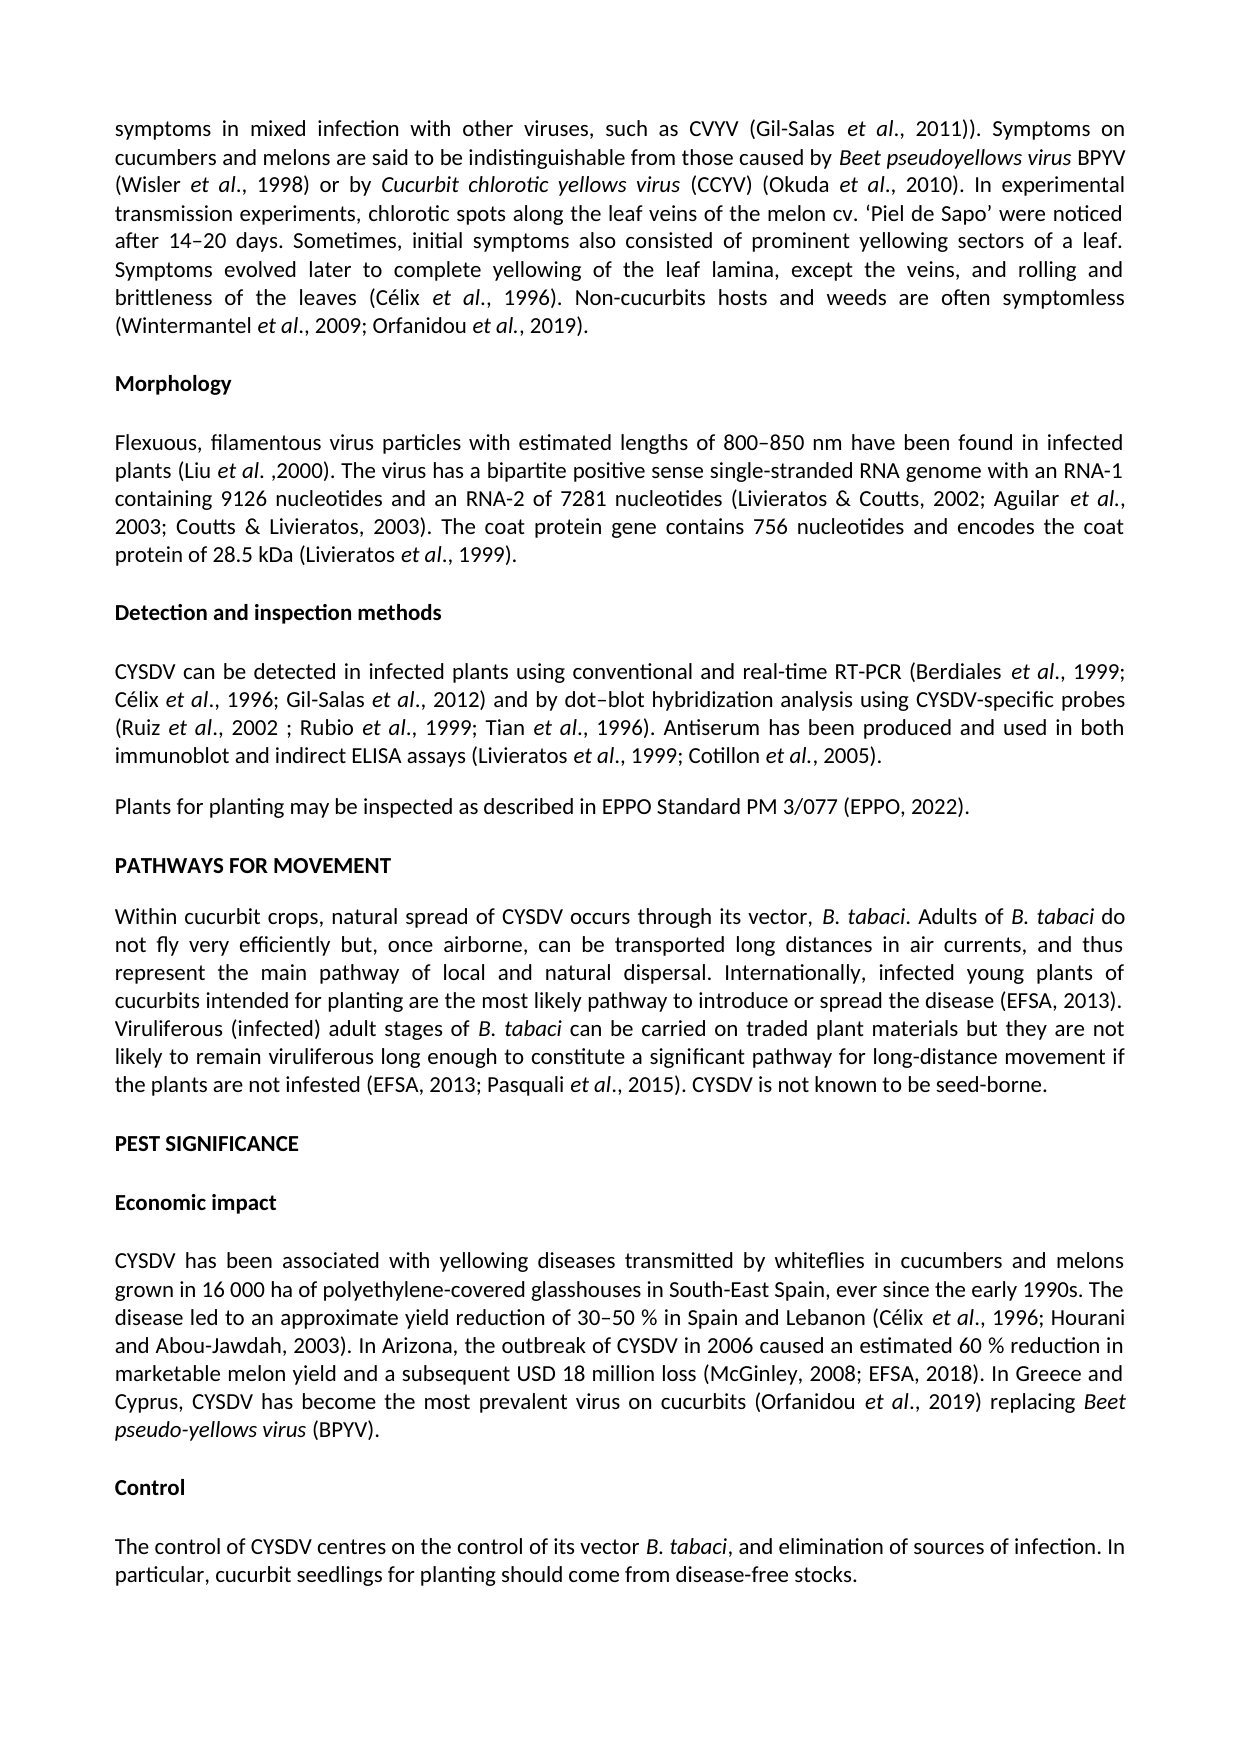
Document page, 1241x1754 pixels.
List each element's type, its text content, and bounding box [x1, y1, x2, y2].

text Within cucurbit crops, natural spread of CYSDV occurs through its vector, B. tabaci. Adults of B. tabaci do not fly very efficiently but, once airborne, can be transported long distances in air currents, and thus represent the main pathway of local and natural dispersal. Internationally, infected young plants of cucurbits intended for planting are the most likely pathway to introduce or spread the disease (EFSA, 2013). Viruliferous (infected) adult stages of B. tabaci can be carried on traded plant materials but they are not likely to remain viruliferous long enough to constitute a significant pathway for long-distance movement if the plants are not infested (EFSA, 2013; Pasquali et al., 2015). CYSDV is not known to be seed-borne. [114, 902, 1126, 1098]
text CYSDV can be detected in infected plants using conventional and real-time RT-PCR (Berdiales et al., 1999; Célix et al., 1996; Gil-Salas et al., 2012) and by dot–blot hybridization analysis using CYSDV-specific probes (Ruiz et al., 2002 ; Rubio et al., 1999; Tian et al., 1996). Antiserum has been produced and used in both immunoblot and indirect ELISA assays (Livieratos et al., 1999; Cotillon et al., 2005). [114, 657, 1126, 769]
text Morphology [114, 369, 1126, 397]
text Economic impact [114, 1188, 1126, 1216]
text The control of CYSDV centres on the control of its vector B. tabaci, and elimination of sources of infection. In particular, cucurbit seedlings for planting should come from disease-free stocks. [114, 1532, 1126, 1588]
text Plants for planting may be inspected as described in EPPO Standard PM 3/077 (EPPO, 2022). [114, 792, 1126, 820]
text Flexuous, filamentous virus particles with estimated lengths of 800–850 nm have been found in infected plants (Liu et al. ,2000). The virus has a bipartite positive sense single-stranded RNA genome with an RNA-1 containing 9126 nucleotides and an RNA-2 of 7281 nucleotides (Livieratos & Coutts, 2002; Aguilar et al., 2003; Coutts & Livieratos, 2003). The coat protein gene contains 756 nucleotides and encodes the coat protein of 28.5 kDa (Livieratos et al., 1999). [114, 428, 1126, 568]
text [114, 114, 1126, 339]
text Control [114, 1473, 1126, 1501]
text Detection and inspection methods [114, 598, 1126, 626]
text CYSDV has been associated with yellowing diseases transmitted by whiteflies in cucumbers and melons grown in 16 000 ha of polyethylene-covered glasshouses in South-East Spain, ever since the early 1990s. The disease led to an approximate yield reduction of 30–50 % in Spain and Lebanon (Célix et al., 1996; Hourani and Abou-Jawdah, 2003). In Arizona, the outbreak of CYSDV in 2006 caused an estimated 60 % reduction in marketable melon yield and a subsequent USD 18 million loss (McGinley, 2008; EFSA, 2018). In Greece and Cyprus, CYSDV has become the most prevalent virus on cucurbits (Orfanidou et al., 2019) replacing Beet pseudo-yellows virus (BPYV). [114, 1247, 1126, 1443]
text PATHWAYS FOR MOVEMENT [114, 851, 1126, 879]
text PEST SIGNIFICANCE [114, 1129, 1126, 1158]
